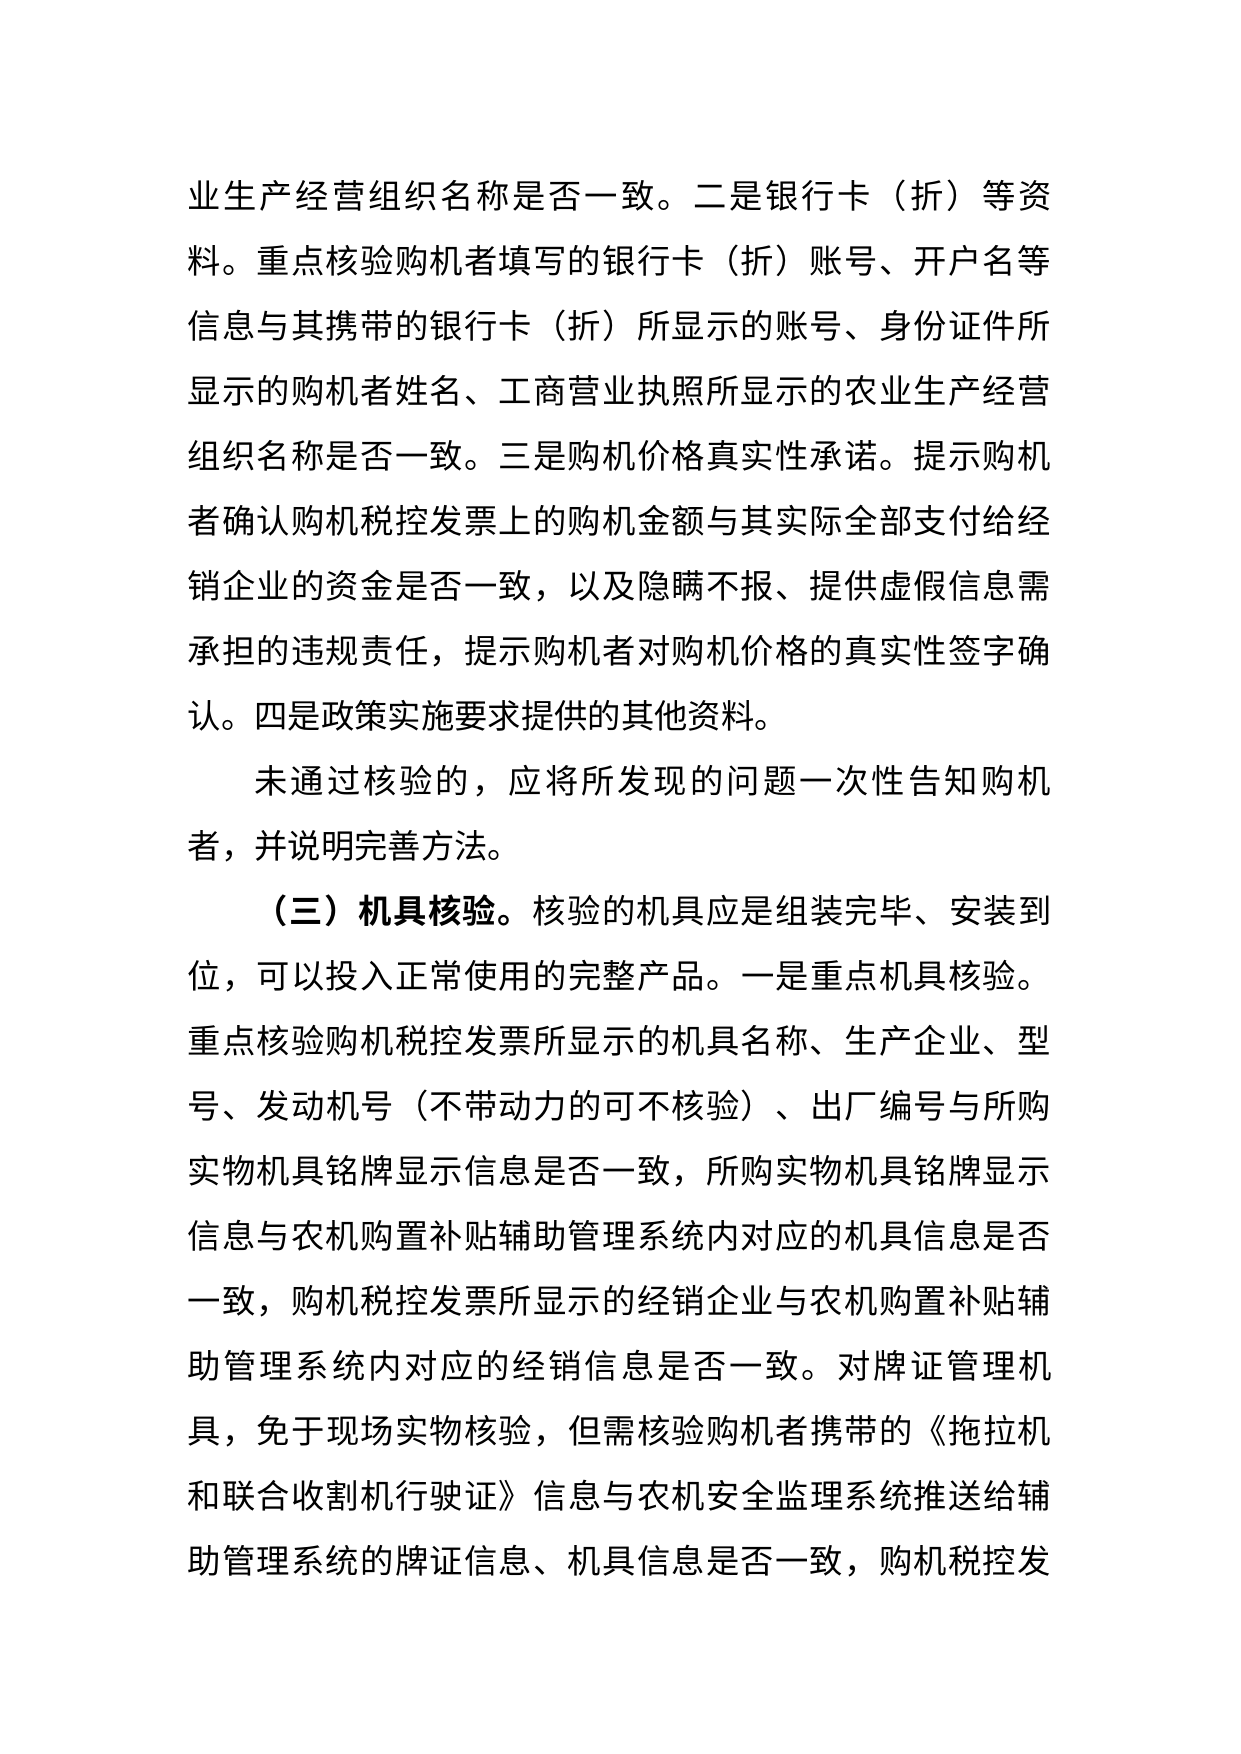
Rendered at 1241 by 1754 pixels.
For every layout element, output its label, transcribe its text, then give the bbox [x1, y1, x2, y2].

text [187, 877, 1053, 1592]
text 未通过核验的，应将所发现的问题一次性告知购机者，并说明完善方法。 [187, 747, 1053, 877]
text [187, 162, 1053, 747]
